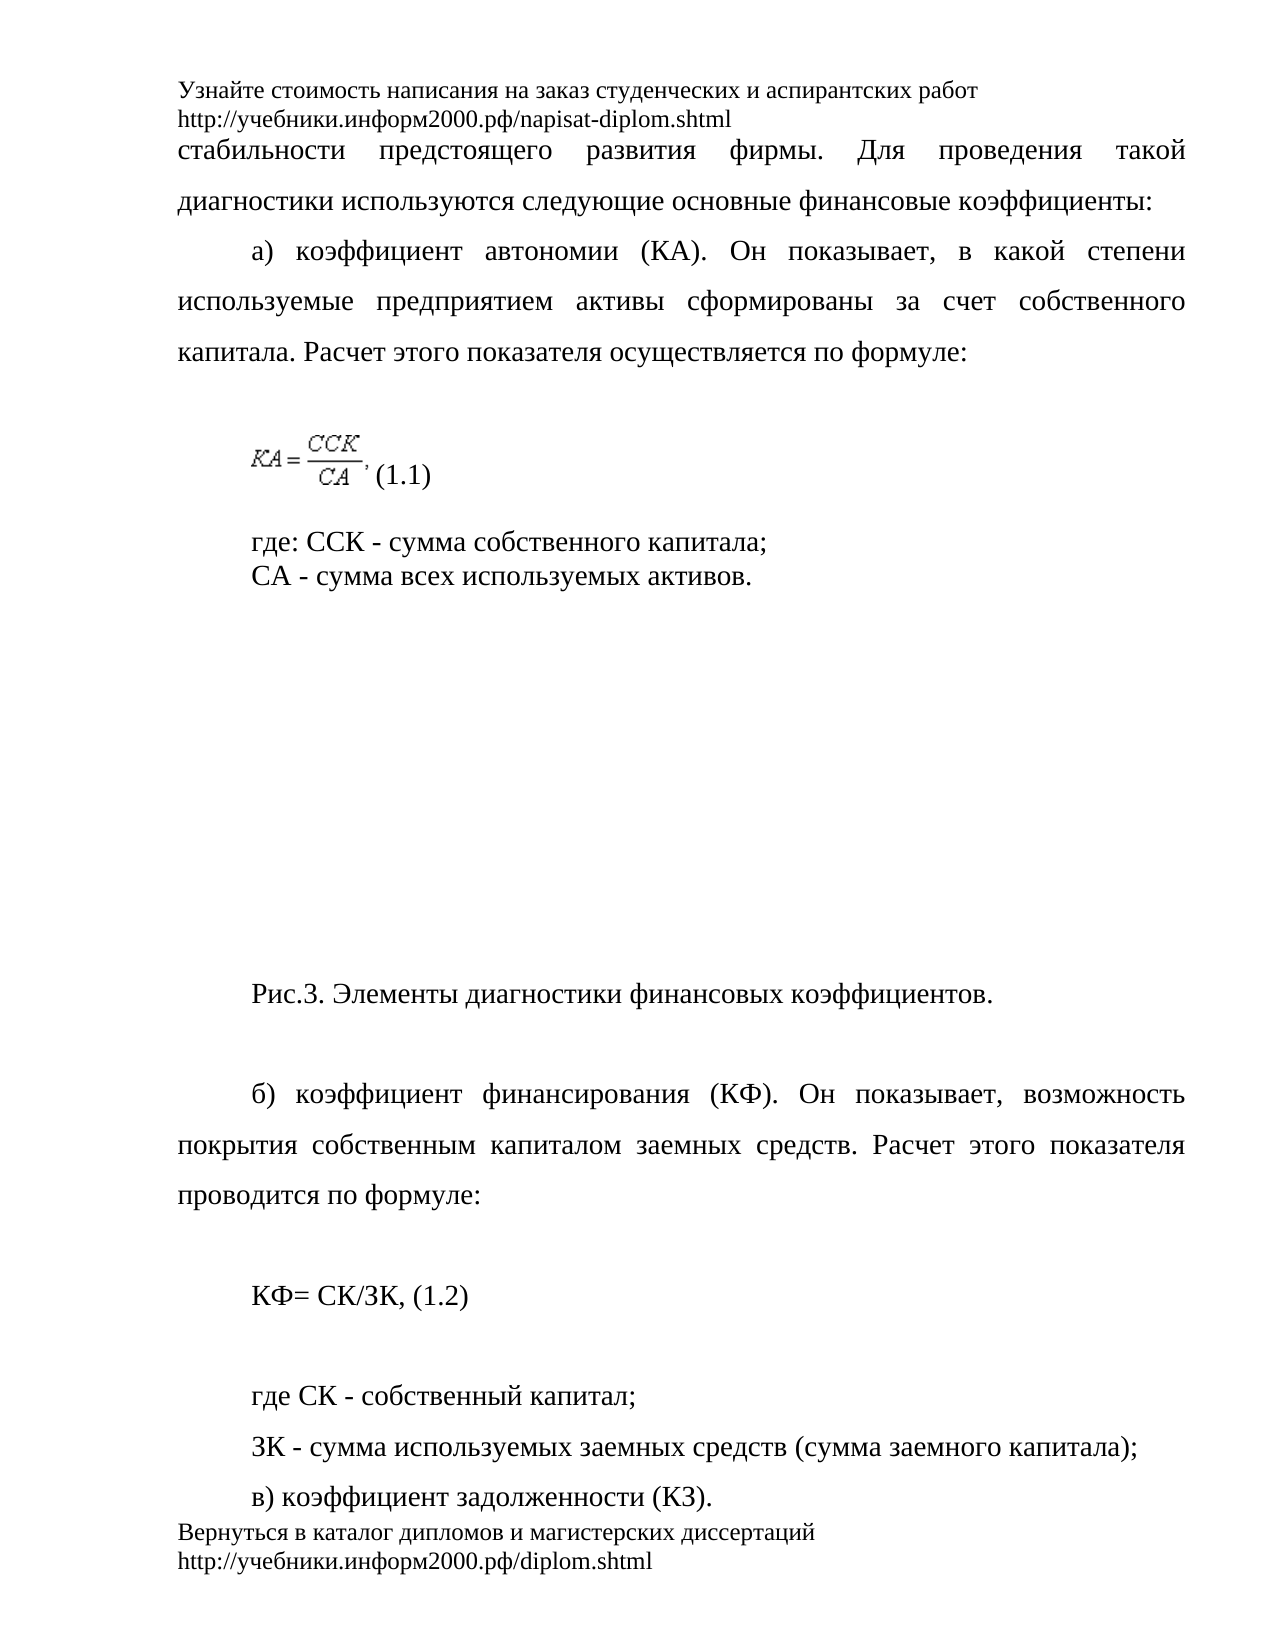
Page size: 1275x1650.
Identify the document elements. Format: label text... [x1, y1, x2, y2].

text Рис.3. Элементы диагностики финансовых коэффициентов. [177, 976, 1186, 1009]
text где СК - собственный капитал; [177, 1378, 1186, 1412]
text КФ= СК/ЗК, (1.2) [177, 1278, 1186, 1311]
text а) коэффициент автономии (КА). Он показывает, в какой степени используемые предприятием активы сформированы за счет собственного капитала. Расчет этого показателя осуществляется по формуле: [177, 233, 1186, 367]
text СА - сумма всех используемых активов. [177, 558, 1186, 591]
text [177, 132, 1186, 216]
text ЗК - сумма используемых заемных средств (сумма заемного капитала); [177, 1429, 1186, 1462]
text в) коэффициент задолженности (КЗ). [177, 1479, 1186, 1513]
text где: ССК - сумма собственного капитала; [177, 524, 1186, 558]
text (1.1) [177, 434, 1186, 491]
text б) коэффициент финансирования (КФ). Он показывает, возможность покрытия собственным капиталом заемных средств. Расчет этого показателя проводится по формуле: [177, 1077, 1186, 1211]
